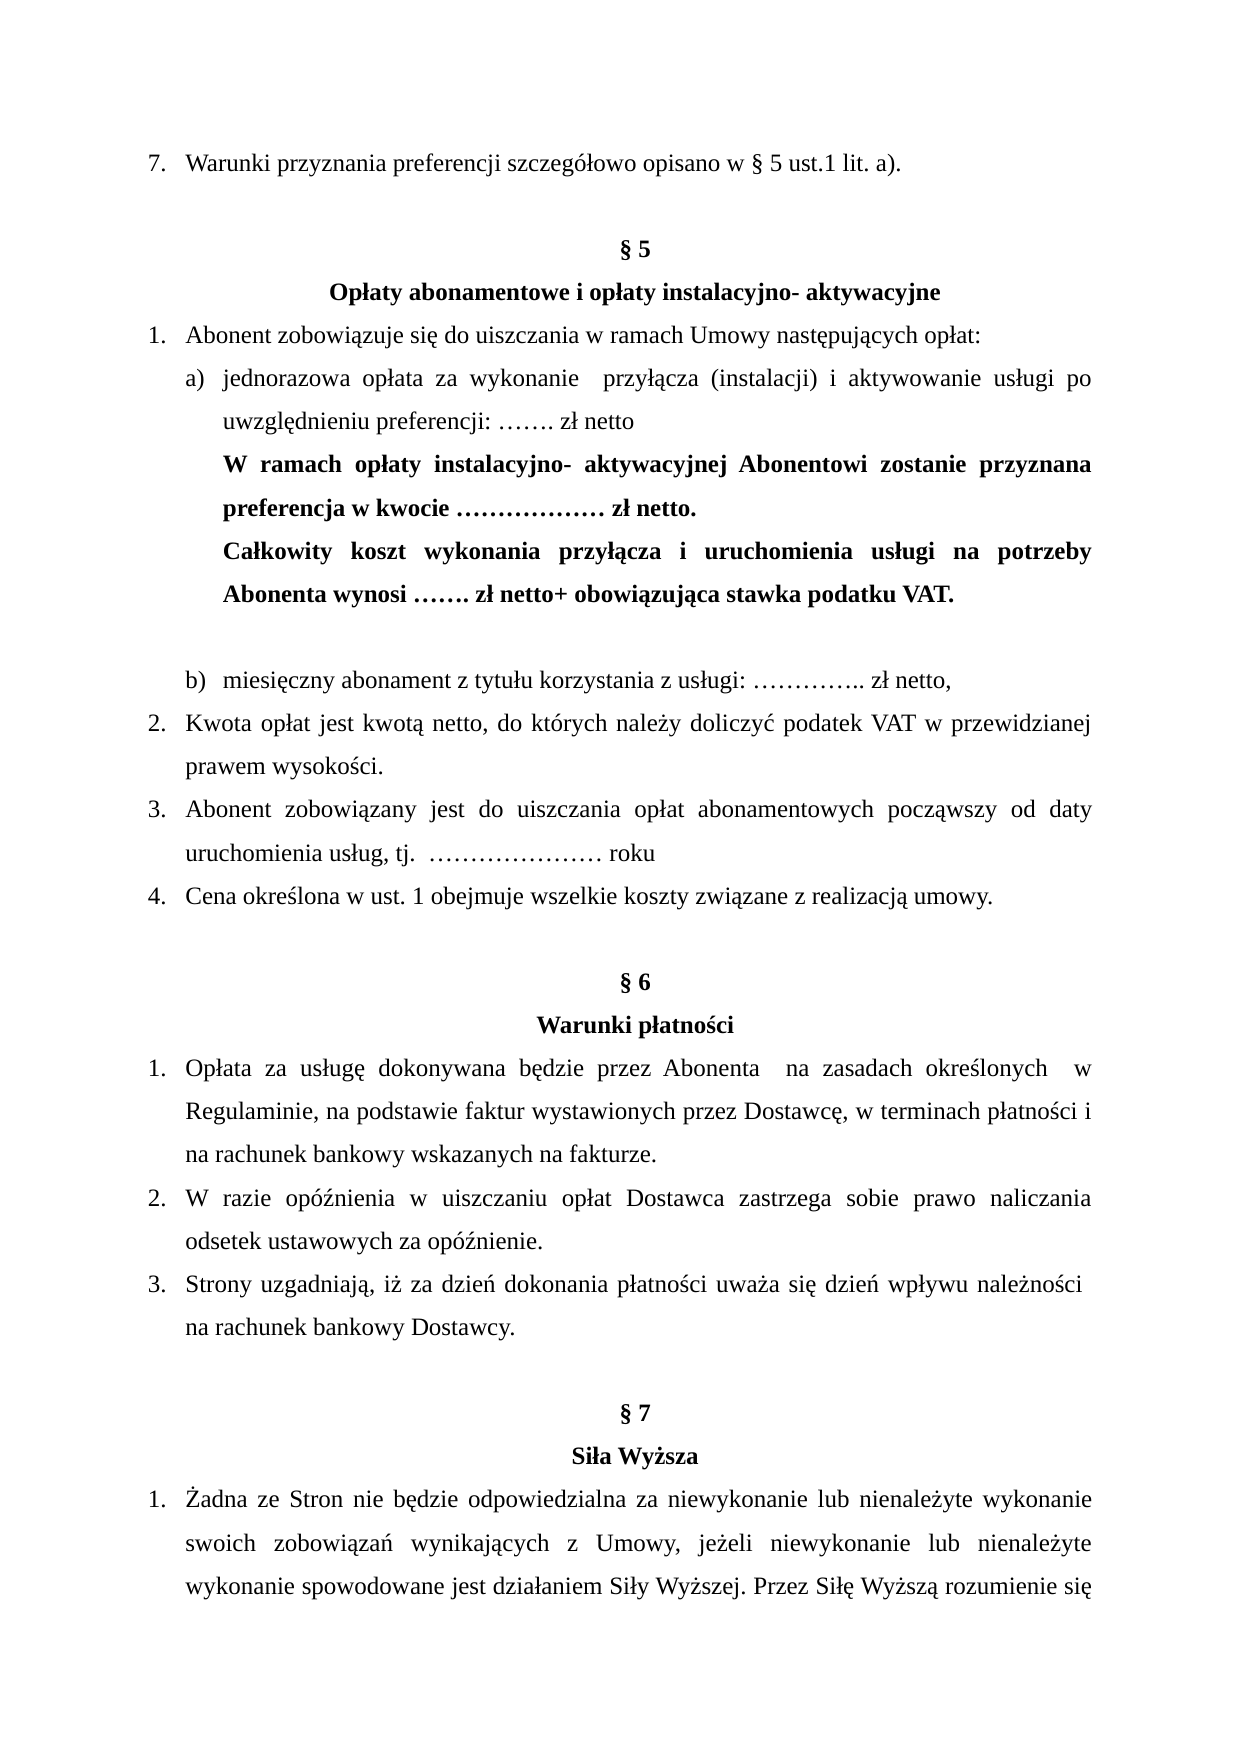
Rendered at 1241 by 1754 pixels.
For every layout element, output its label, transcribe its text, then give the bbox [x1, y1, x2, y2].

list Strony uzgadniają, iż za dzień dokonania płatności uważa się dzień wpływu należności na rachunek bankowy Dostawcy. [148, 1269, 1093, 1341]
list Warunki przyznania preferencji szczegółowo opisano w § 5 ust.1 lit. a). [148, 148, 1093, 176]
text Siła Wyższa [177, 1441, 1093, 1470]
list jednorazowa opłata za wykonanie przyłącza (instalacji) i aktywowanie usługi po uwzględnieniu preferencji: ……. zł netto [185, 363, 1093, 435]
text W ramach opłaty instalacyjno- aktywacyjnej Abonentowi zostanie przyznana preferencja w kwocie ……………… zł netto. [223, 449, 1093, 521]
list miesięczny abonament z tytułu korzystania z usługi: ………….. zł netto, [185, 665, 1093, 694]
list Cena określona w ust. 1 obejmuje wszelkie koszty związane z realizacją umowy. [148, 881, 1093, 909]
list Opłata za usługę dokonywana będzie przez Abonenta na zasadach określonych w Regulaminie, na podstawie faktur wystawionych przez Dostawcę, w terminach płatności i na rachunek bankowy wskazanych na fakturze. [148, 1053, 1093, 1168]
list Abonent zobowiązany jest do uiszczania opłat abonamentowych począwszy od daty uruchomienia usług, tj. ………………… roku [148, 794, 1093, 866]
text § 6 [177, 967, 1093, 996]
list Kwota opłat jest kwotą netto, do których należy doliczyć podatek VAT w przewidzianej prawem wysokości. [148, 708, 1093, 780]
text Opłaty abonamentowe i opłaty instalacyjno- aktywacyjne [177, 277, 1093, 306]
text Warunki płatności [177, 1010, 1093, 1039]
list Abonent zobowiązuje się do uiszczania w ramach Umowy następujących opłat: [148, 320, 1093, 349]
text Całkowity koszt wykonania przyłącza i uruchomienia usługi na potrzeby Abonenta wynosi ……. zł netto+ obowiązująca stawka podatku VAT. [223, 536, 1093, 608]
text § 5 [177, 234, 1093, 263]
text § 7 [177, 1398, 1093, 1427]
list W razie opóźnienia w uiszczaniu opłat Dostawca zastrzega sobie prawo naliczania odsetek ustawowych za opóźnienie. [148, 1183, 1093, 1254]
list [148, 1484, 1093, 1599]
